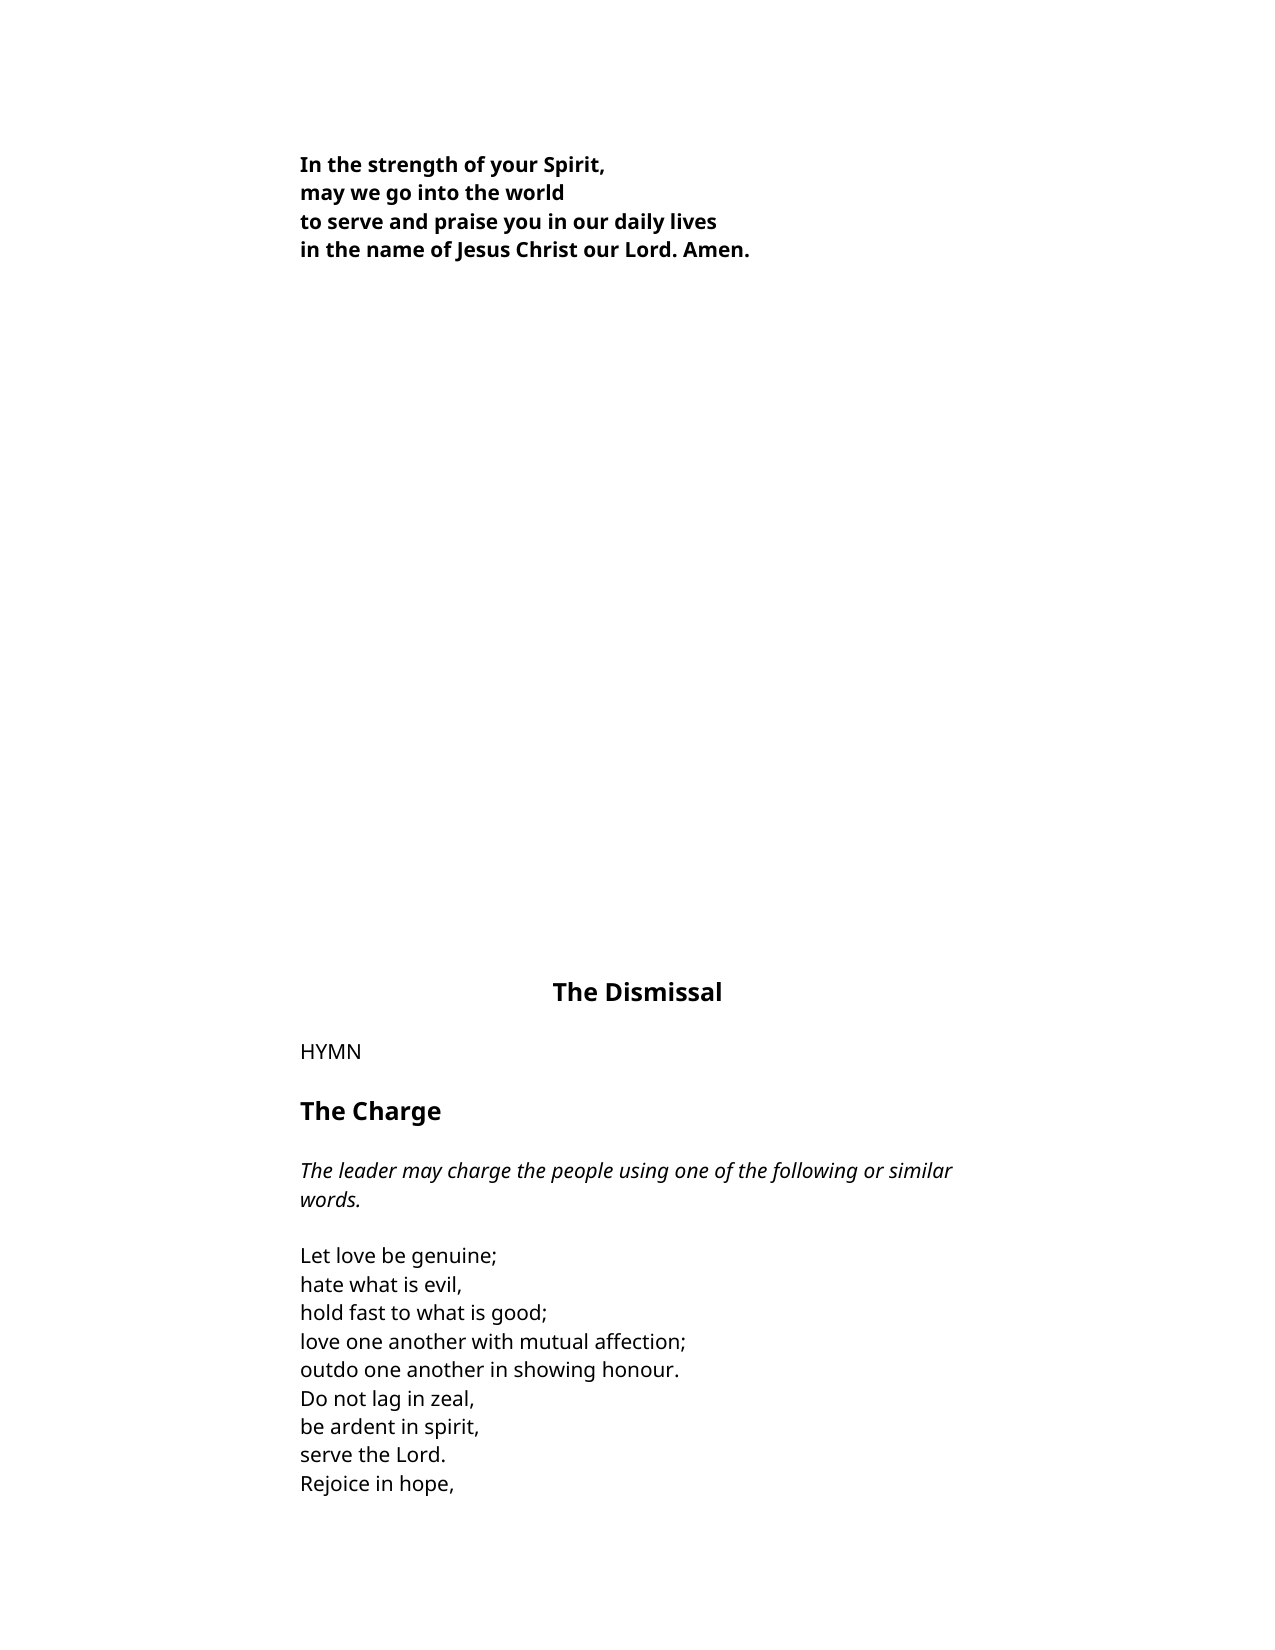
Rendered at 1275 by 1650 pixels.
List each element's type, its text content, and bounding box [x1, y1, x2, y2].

text in the name of Jesus Christ our Lord. Amen. [300, 235, 975, 264]
text outdo one another in showing honour. [300, 1355, 975, 1384]
text The Dismissal [300, 974, 975, 1008]
text be ardent in spirit, [300, 1412, 975, 1441]
text hold fast to what is good; [300, 1298, 975, 1327]
text Rejoice in hope, [300, 1469, 975, 1497]
text may we go into the world [300, 178, 975, 207]
text In the strength of your Spirit, [300, 150, 975, 178]
text Do not lag in zeal, [300, 1384, 975, 1412]
text The leader may charge the people using one of the following or similar words. [300, 1156, 975, 1213]
text Let love be genuine; [300, 1242, 975, 1270]
text HYMN [300, 1037, 975, 1065]
text to serve and praise you in our daily lives [300, 207, 975, 235]
text hate what is evil, [300, 1270, 975, 1298]
text The Charge [300, 1094, 975, 1128]
text serve the Lord. [300, 1441, 975, 1469]
text love one another with mutual affection; [300, 1327, 975, 1355]
